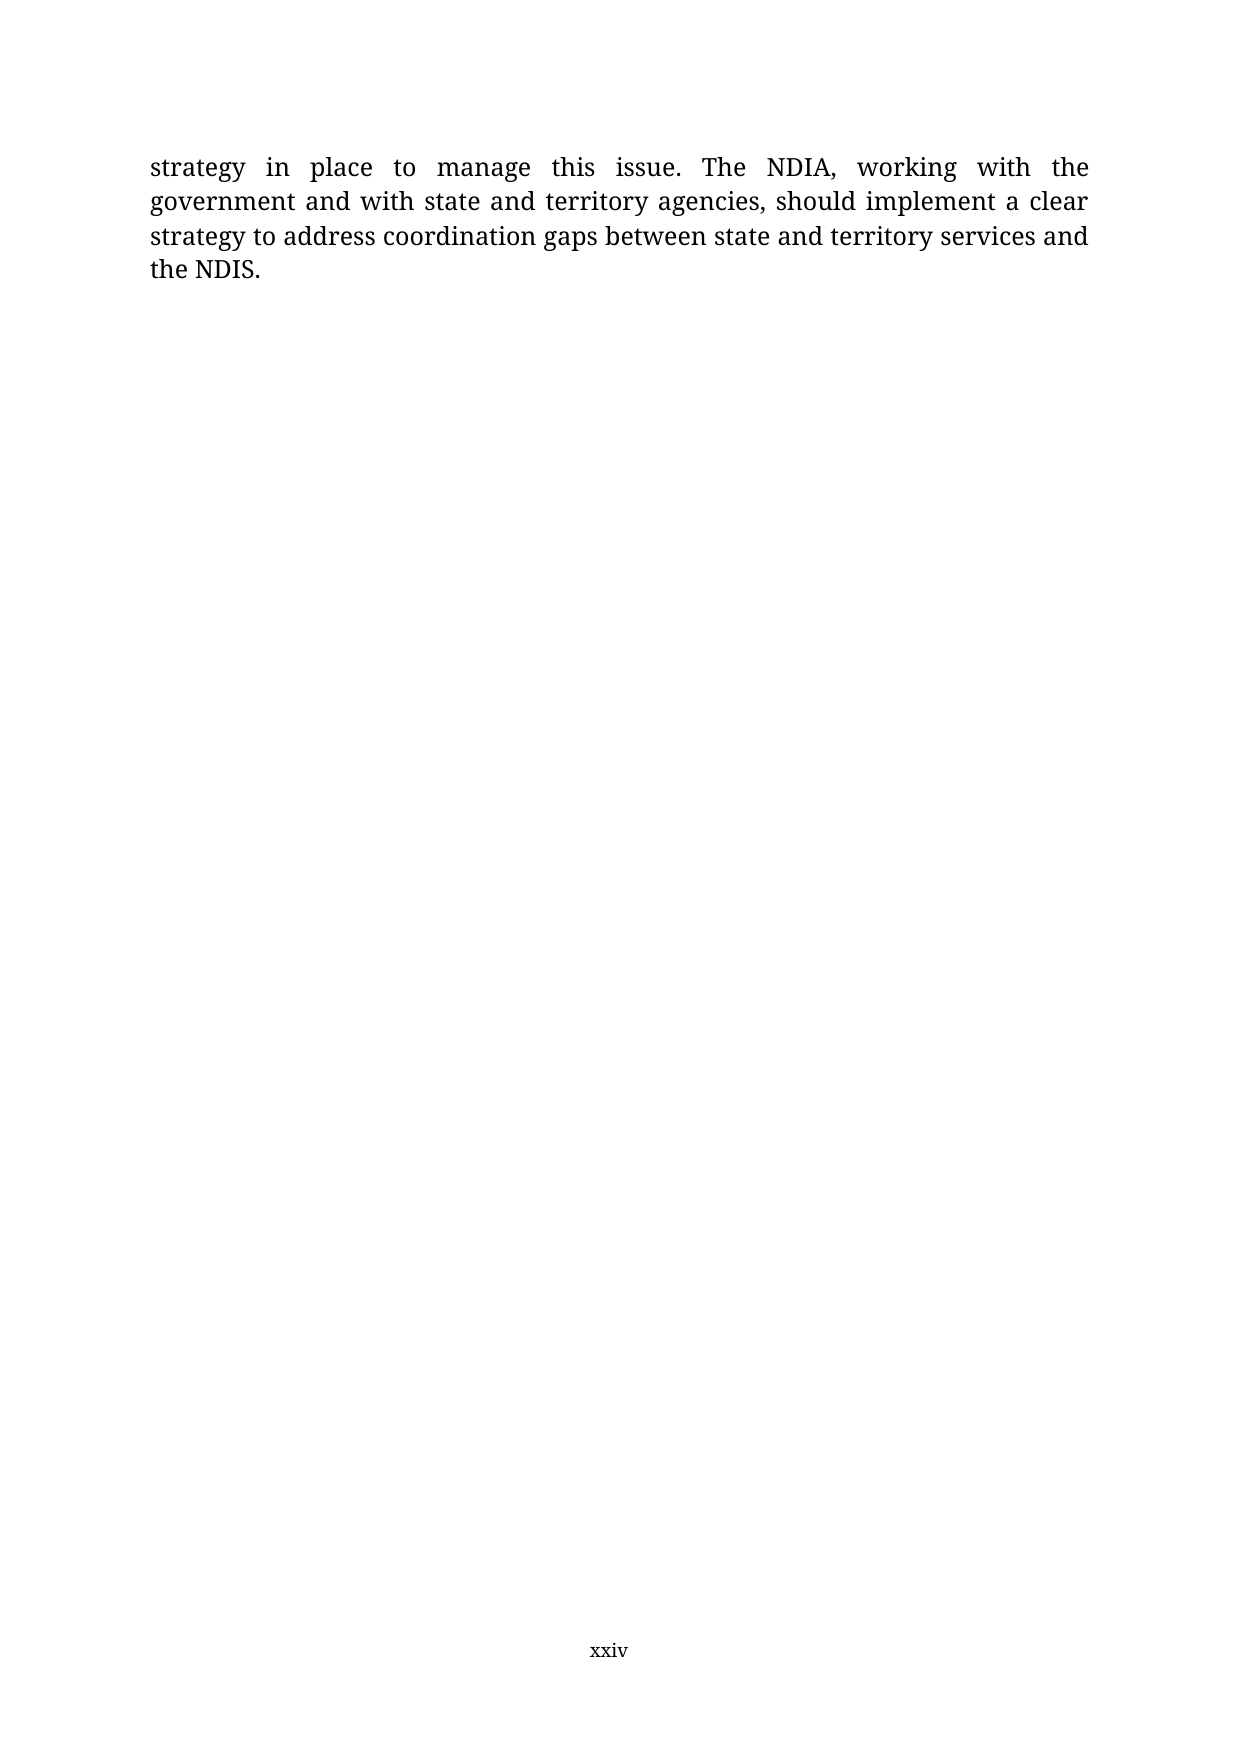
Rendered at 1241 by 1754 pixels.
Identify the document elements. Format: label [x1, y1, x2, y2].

text [150, 150, 1090, 286]
